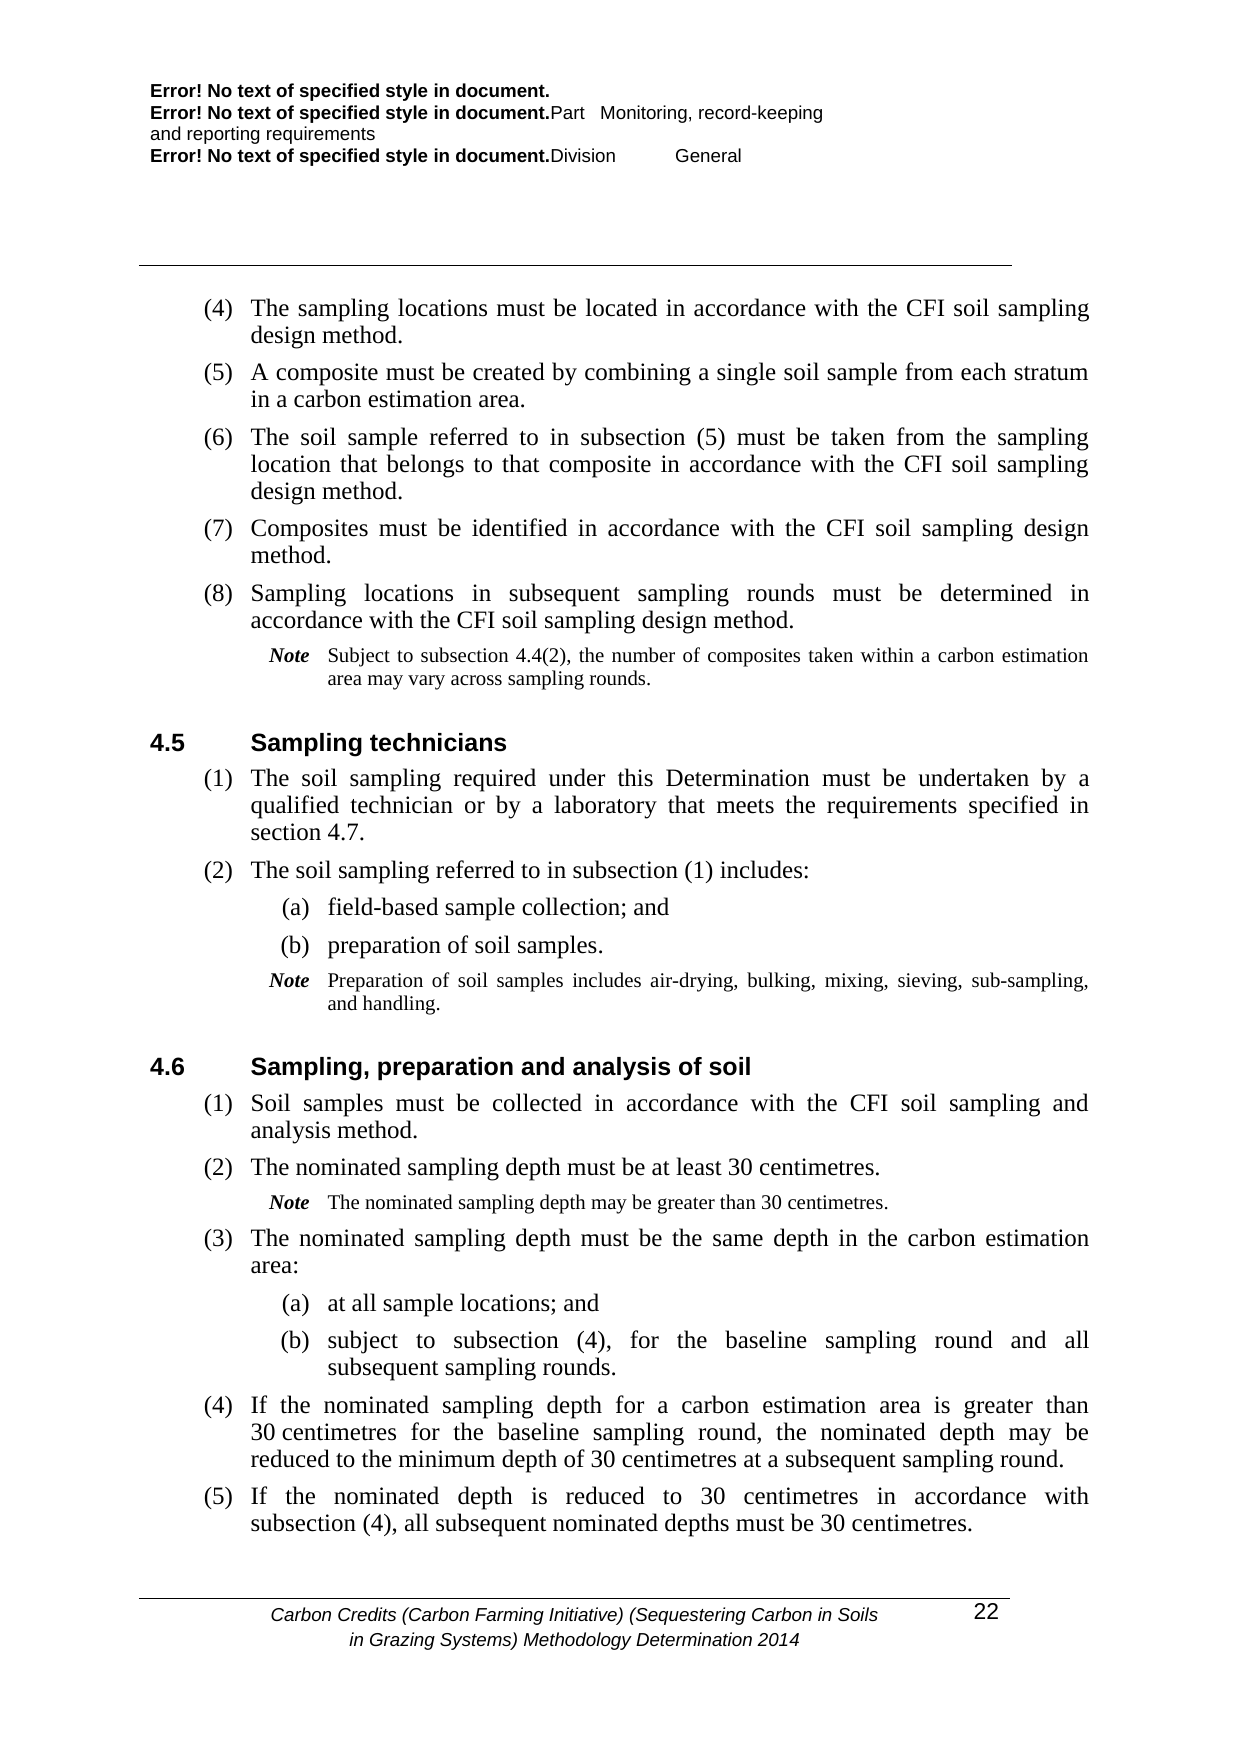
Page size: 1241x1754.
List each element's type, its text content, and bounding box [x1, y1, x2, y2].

text Note The nominated sampling depth may be greater than 30 centimetres. [150, 1191, 1090, 1214]
text (a) field-based sample collection; and [150, 894, 1090, 921]
text (b) preparation of soil samples. [150, 931, 1090, 958]
text 4.5 Sampling technicians [150, 728, 1090, 756]
text (2) The soil sampling referred to in subsection (1) includes: [150, 856, 1090, 883]
text Note Preparation of soil samples includes air-drying, bulking, mixing, sieving, sub-sampling, and handling. [150, 969, 1090, 1015]
text (7) Composites must be identified in accordance with the CFI soil sampling design method. [150, 515, 1090, 569]
text (1) The soil sampling required under this Determination must be undertaken by a qualified technician or by a laboratory that meets the requirements specified in section 4.7. [150, 765, 1090, 846]
text (6) The soil sample referred to in subsection (5) must be taken from the sampling location that belongs to that composite in accordance with the CFI soil sampling design method. [150, 423, 1090, 505]
text (5) A composite must be created by combining a single soil sample from each stratum in a carbon estimation area. [150, 359, 1090, 413]
text (4) The sampling locations must be located in accordance with the CFI soil sampling design method. [150, 294, 1090, 348]
text (2) The nominated sampling depth must be at least 30 centimetres. [150, 1154, 1090, 1181]
text (8) Sampling locations in subsequent sampling rounds must be determined in accordance with the CFI soil sampling design method. [150, 580, 1090, 634]
text 4.6 Sampling, preparation and analysis of soil [150, 1052, 1090, 1081]
text (b) subject to subsection (4), for the baseline sampling round and all subsequent sampling rounds. [150, 1327, 1090, 1381]
text (4) If the nominated sampling depth for a carbon estimation area is greater than 30 centimetres for the baseline sampling round, the nominated depth may be reduced to the minimum depth of 30 centimetres at a subsequent sampling round. [150, 1391, 1090, 1473]
text (a) at all sample locations; and [150, 1289, 1090, 1316]
text Note Subject to subsection 4.4(2), the number of composites taken within a carbon estimation area may vary across sampling rounds. [150, 644, 1090, 690]
text (3) The nominated sampling depth must be the same depth in the carbon estimation area: [150, 1225, 1090, 1279]
text (5) If the nominated depth is reduced to 30 centimetres in accordance with subsection (4), all subsequent nominated depths must be 30 centimetres. [150, 1483, 1090, 1537]
text (1) Soil samples must be collected in accordance with the CFI soil sampling and analysis method. [150, 1089, 1090, 1143]
